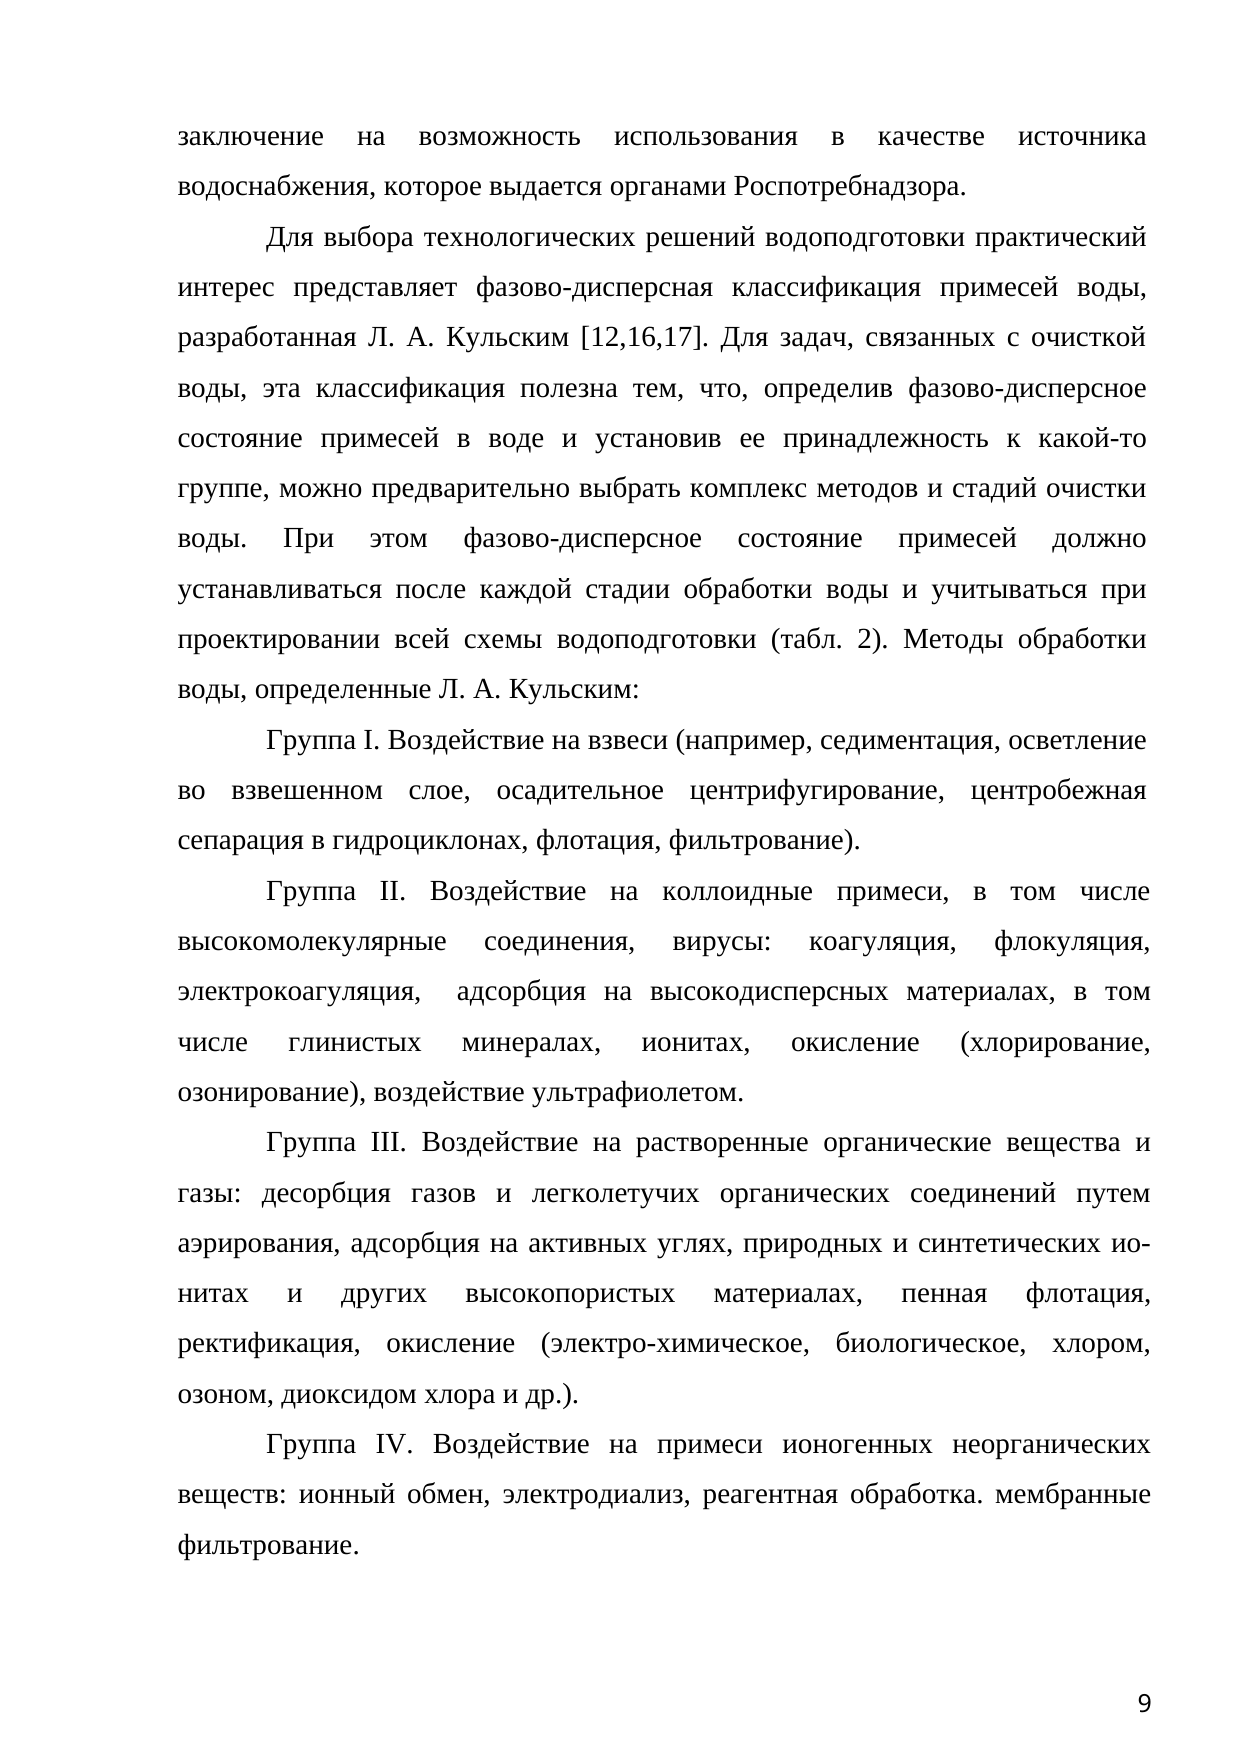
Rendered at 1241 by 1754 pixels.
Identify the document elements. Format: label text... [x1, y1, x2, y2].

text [177, 118, 1147, 202]
text Группа II. Воздействие на коллоидные примеси, в том числе высокомолекулярные соединения, вирусы: коагуляция, флокуляция, электрокоагуляция, адсорбция на высокодисперсных материалах, в том числе глинистых минералах, ионитах, окисление (хлорирование, озонирование), воздействие ультрафиолетом. [177, 873, 1152, 1108]
text Группа IV. Воздействие на примеси ионогенных неорганических веществ: ионный обмен, электродиализ, реагентная обработка. мембранные фильтрование. [177, 1426, 1152, 1560]
text Группа I. Воздействие на взвеси (например, седиментация, осветление во взвешенном слое, осадительное центрифугирование, центробежная сепарация в гидроциклонах, флотация, фильтрование). [177, 722, 1147, 856]
text Группа III. Воздействие на растворенные органические вещества и газы: десорбция газов и легколетучих органических соединений путем аэрирования, адсорбция на активных углях, природных и синтетических ио-нитах и других высокопористых материалах, пенная флотация, ректификация, окисление (электро-химическое, биологическое, хлором, озоном, диоксидом хлора и др.). [177, 1124, 1152, 1409]
text Для выбора технологических решений водоподготовки практический интерес представляет фазово-дисперсная классификация примесей воды, разработанная Л. А. Кульским [12,16,17]. Для задач, связанных с очисткой воды, эта классификация полезна тем, что, определив фазово-дисперсное состояние примесей в воде и установив ее принадлежность к какой-то группе, можно предварительно выбрать комплекс методов и стадий очистки воды. При этом фазово-дисперсное состояние примесей должно устанавливаться после каждой стадии обработки воды и учитываться при проектировании всей схемы водоподготовки (табл. 2). Методы обработки воды, определенные Л. А. Кульским: [177, 219, 1147, 705]
